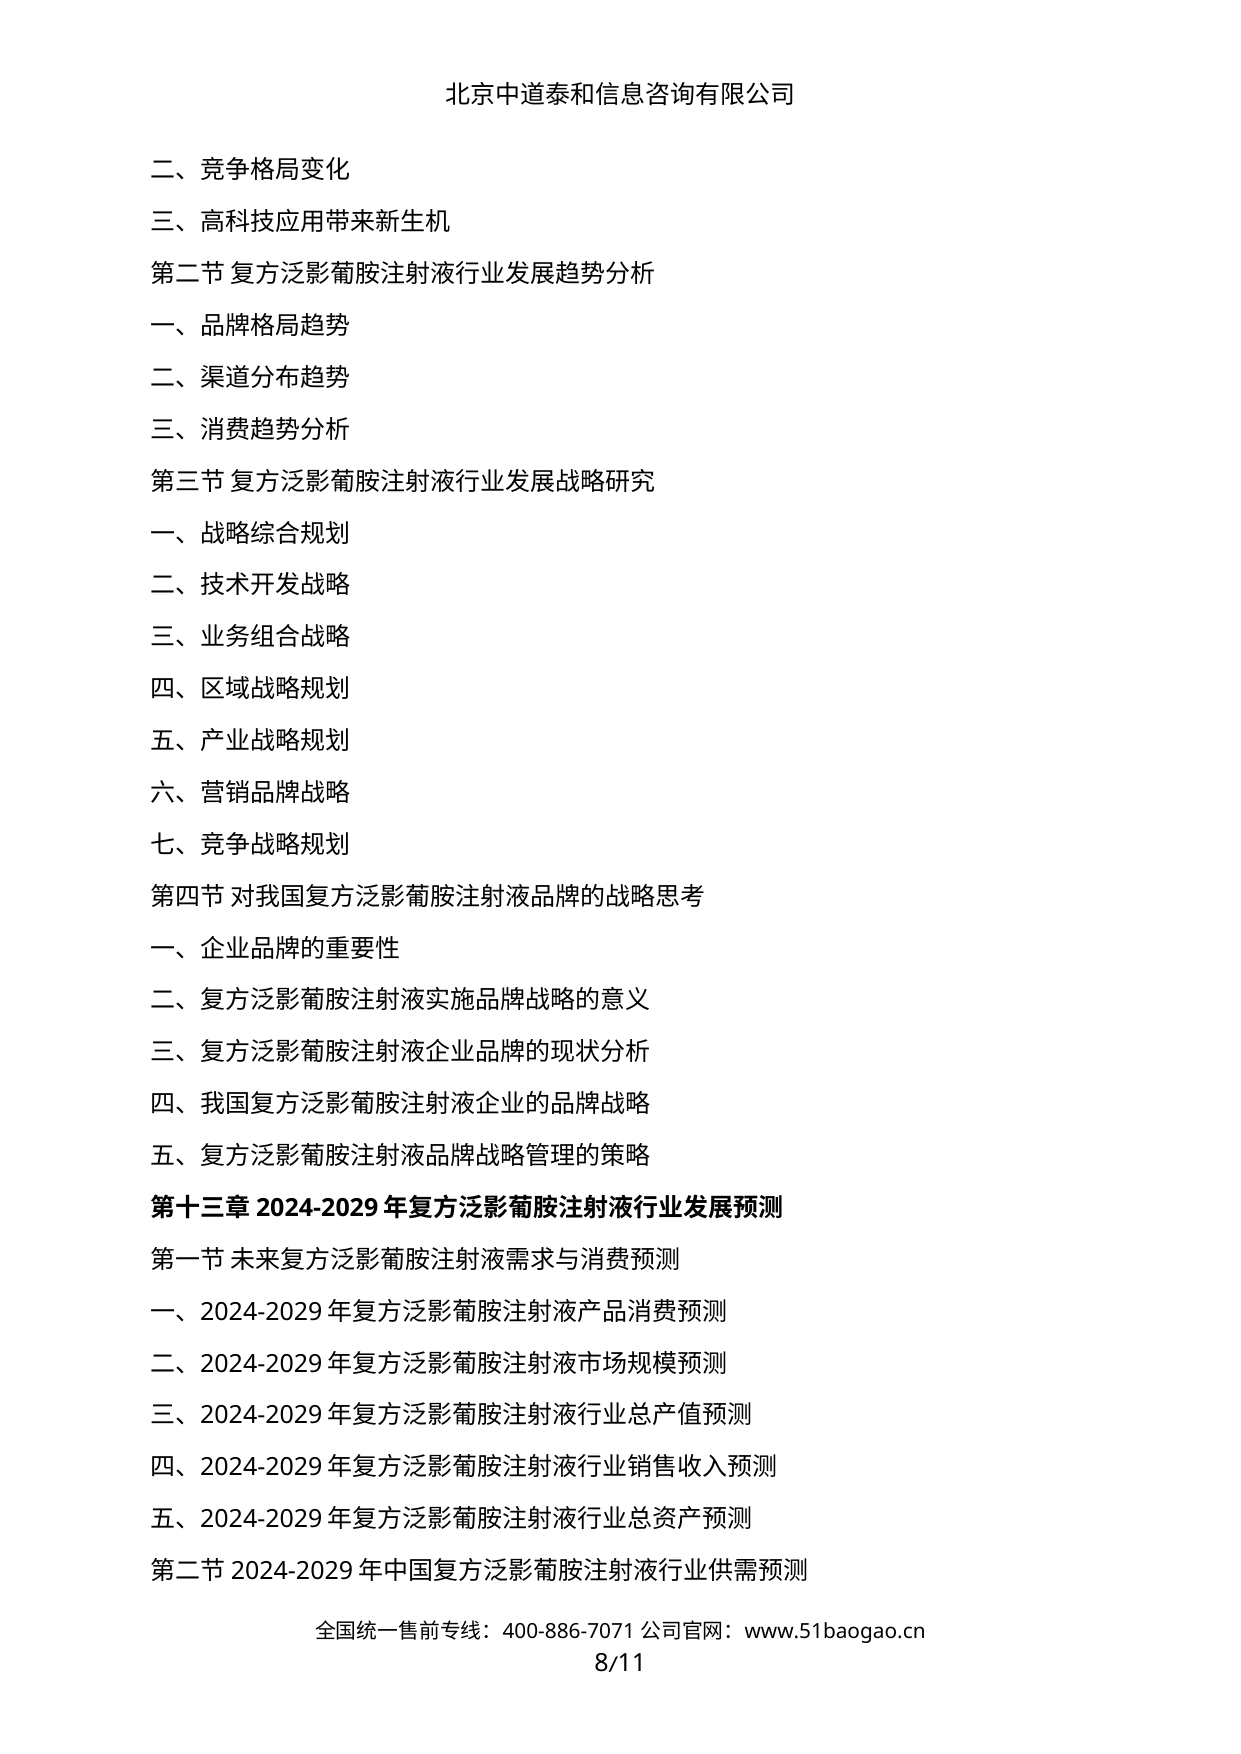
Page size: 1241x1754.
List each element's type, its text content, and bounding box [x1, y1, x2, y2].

text 一、品牌格局趋势 [150, 306, 1090, 342]
text 一、2024-2029年复方泛影葡胺注射液产品消费预测 [150, 1291, 1090, 1327]
text 第十三章 2024-2029年复方泛影葡胺注射液行业发展预测 [150, 1187, 1090, 1224]
text 一、战略综合规划 [150, 513, 1090, 549]
text 五、2024-2029年复方泛影葡胺注射液行业总资产预测 [150, 1499, 1090, 1535]
text 二、技术开发战略 [150, 565, 1090, 601]
text 四、我国复方泛影葡胺注射液企业的品牌战略 [150, 1084, 1090, 1120]
text 三、2024-2029年复方泛影葡胺注射液行业总产值预测 [150, 1395, 1090, 1431]
text 三、业务组合战略 [150, 617, 1090, 653]
text 二、渠道分布趋势 [150, 357, 1090, 394]
text 五、产业战略规划 [150, 721, 1090, 757]
text 五、复方泛影葡胺注射液品牌战略管理的策略 [150, 1136, 1090, 1172]
text 四、2024-2029年复方泛影葡胺注射液行业销售收入预测 [150, 1447, 1090, 1483]
text 三、高科技应用带来新生机 [150, 202, 1090, 238]
text 第二节 2024-2029年中国复方泛影葡胺注射液行业供需预测 [150, 1551, 1090, 1587]
text 第三节 复方泛影葡胺注射液行业发展战略研究 [150, 461, 1090, 497]
text 四、区域战略规划 [150, 669, 1090, 705]
text 二、2024-2029年复方泛影葡胺注射液市场规模预测 [150, 1343, 1090, 1379]
text 三、复方泛影葡胺注射液企业品牌的现状分析 [150, 1032, 1090, 1068]
text 七、竞争战略规划 [150, 824, 1090, 861]
text 第二节 复方泛影葡胺注射液行业发展趋势分析 [150, 254, 1090, 290]
text 一、企业品牌的重要性 [150, 928, 1090, 964]
text 六、营销品牌战略 [150, 772, 1090, 809]
text 二、竞争格局变化 [150, 150, 1090, 186]
text 第一节 未来复方泛影葡胺注射液需求与消费预测 [150, 1239, 1090, 1276]
text 三、消费趋势分析 [150, 409, 1090, 446]
text 第四节 对我国复方泛影葡胺注射液品牌的战略思考 [150, 876, 1090, 912]
text 二、复方泛影葡胺注射液实施品牌战略的意义 [150, 980, 1090, 1016]
